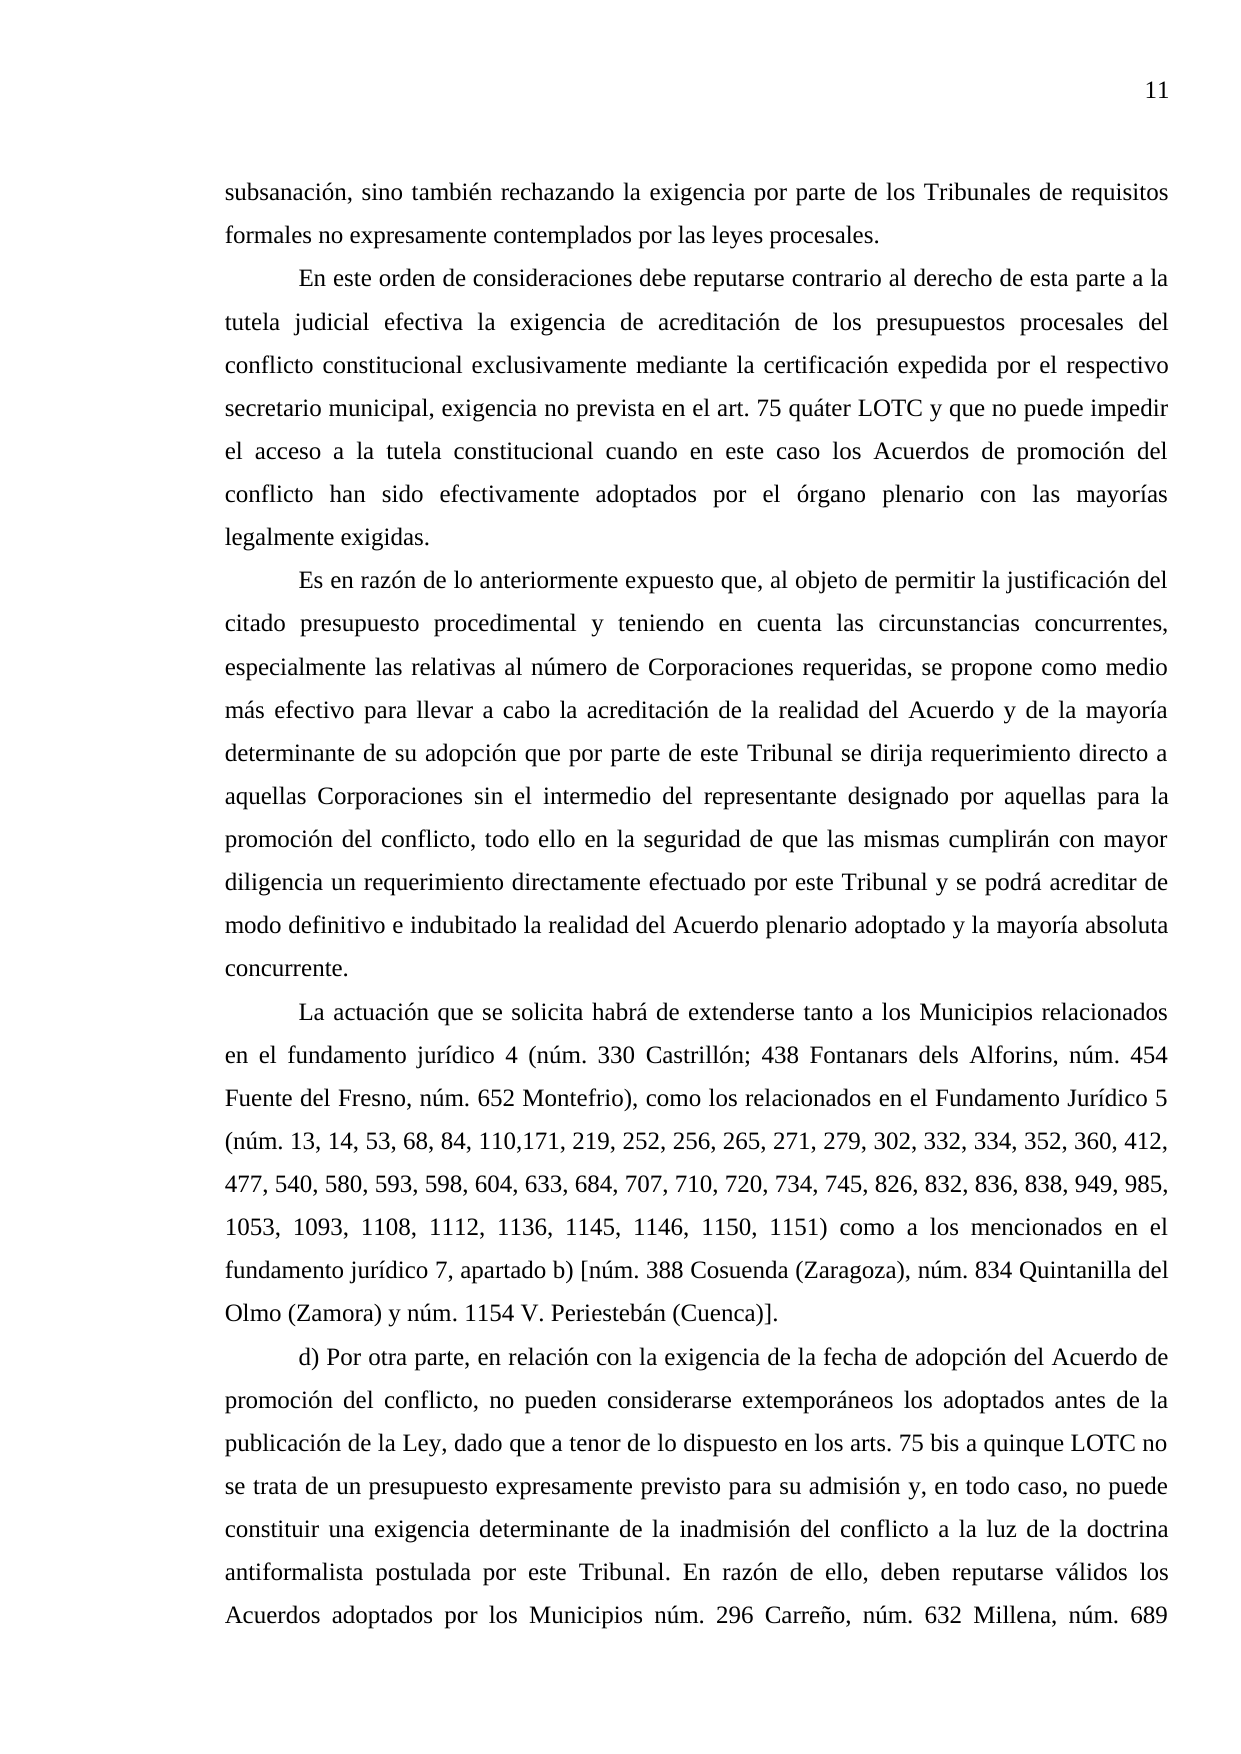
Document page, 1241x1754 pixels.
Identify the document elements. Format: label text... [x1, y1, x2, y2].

text En este orden de consideraciones debe reputarse contrario al derecho de esta parte a la tutela judicial efectiva la exigencia de acreditación de los presupuestos procesales del conflicto constitucional exclusivamente mediante la certificación expedida por el respectivo secretario municipal, exigencia no prevista en el art. 75 quáter LOTC y que no puede impedir el acceso a la tutela constitucional cuando en este caso los Acuerdos de promoción del conflicto han sido efectivamente adoptados por el órgano plenario con las mayorías legalmente exigidas. [224, 263, 1169, 551]
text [224, 1342, 1169, 1629]
text La actuación que se solicita habrá de extenderse tanto a los Municipios relacionados en el fundamento jurídico 4 (núm. 330 Castrillón; 438 Fontanars dels Alforins, núm. 454 Fuente del Fresno, núm. 652 Montefrio), como los relacionados en el Fundamento Jurídico 5 (núm. 13, 14, 53, 68, 84, 110,171, 219, 252, 256, 265, 271, 279, 302, 332, 334, 352, 360, 412, 477, 540, 580, 593, 598, 604, 633, 684, 707, 710, 720, 734, 745, 826, 832, 836, 838, 949, 985, 1053, 1093, 1108, 1112, 1136, 1145, 1146, 1150, 1151) como a los mencionados en el fundamento jurídico 7, apartado b) [núm. 388 Cosuenda (Zaragoza), núm. 834 Quintanilla del Olmo (Zamora) y núm. 1154 V. Periestebán (Cuenca)]. [224, 997, 1169, 1327]
text Es en razón de lo anteriormente expuesto que, al objeto de permitir la justificación del citado presupuesto procedimental y teniendo en cuenta las circunstancias concurrentes, especialmente las relativas al número de Corporaciones requeridas, se propone como medio más efectivo para llevar a cabo la acreditación de la realidad del Acuerdo y de la mayoría determinante de su adopción que por parte de este Tribunal se dirija requerimiento directo a aquellas Corporaciones sin el intermedio del representante designado por aquellas para la promoción del conflicto, todo ello en la seguridad de que las mismas cumplirán con mayor diligencia un requerimiento directamente efectuado por este Tribunal y se podrá acreditar de modo definitivo e indubitado la realidad del Acuerdo plenario adoptado y la mayoría absoluta concurrente. [224, 565, 1169, 982]
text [224, 177, 1169, 249]
